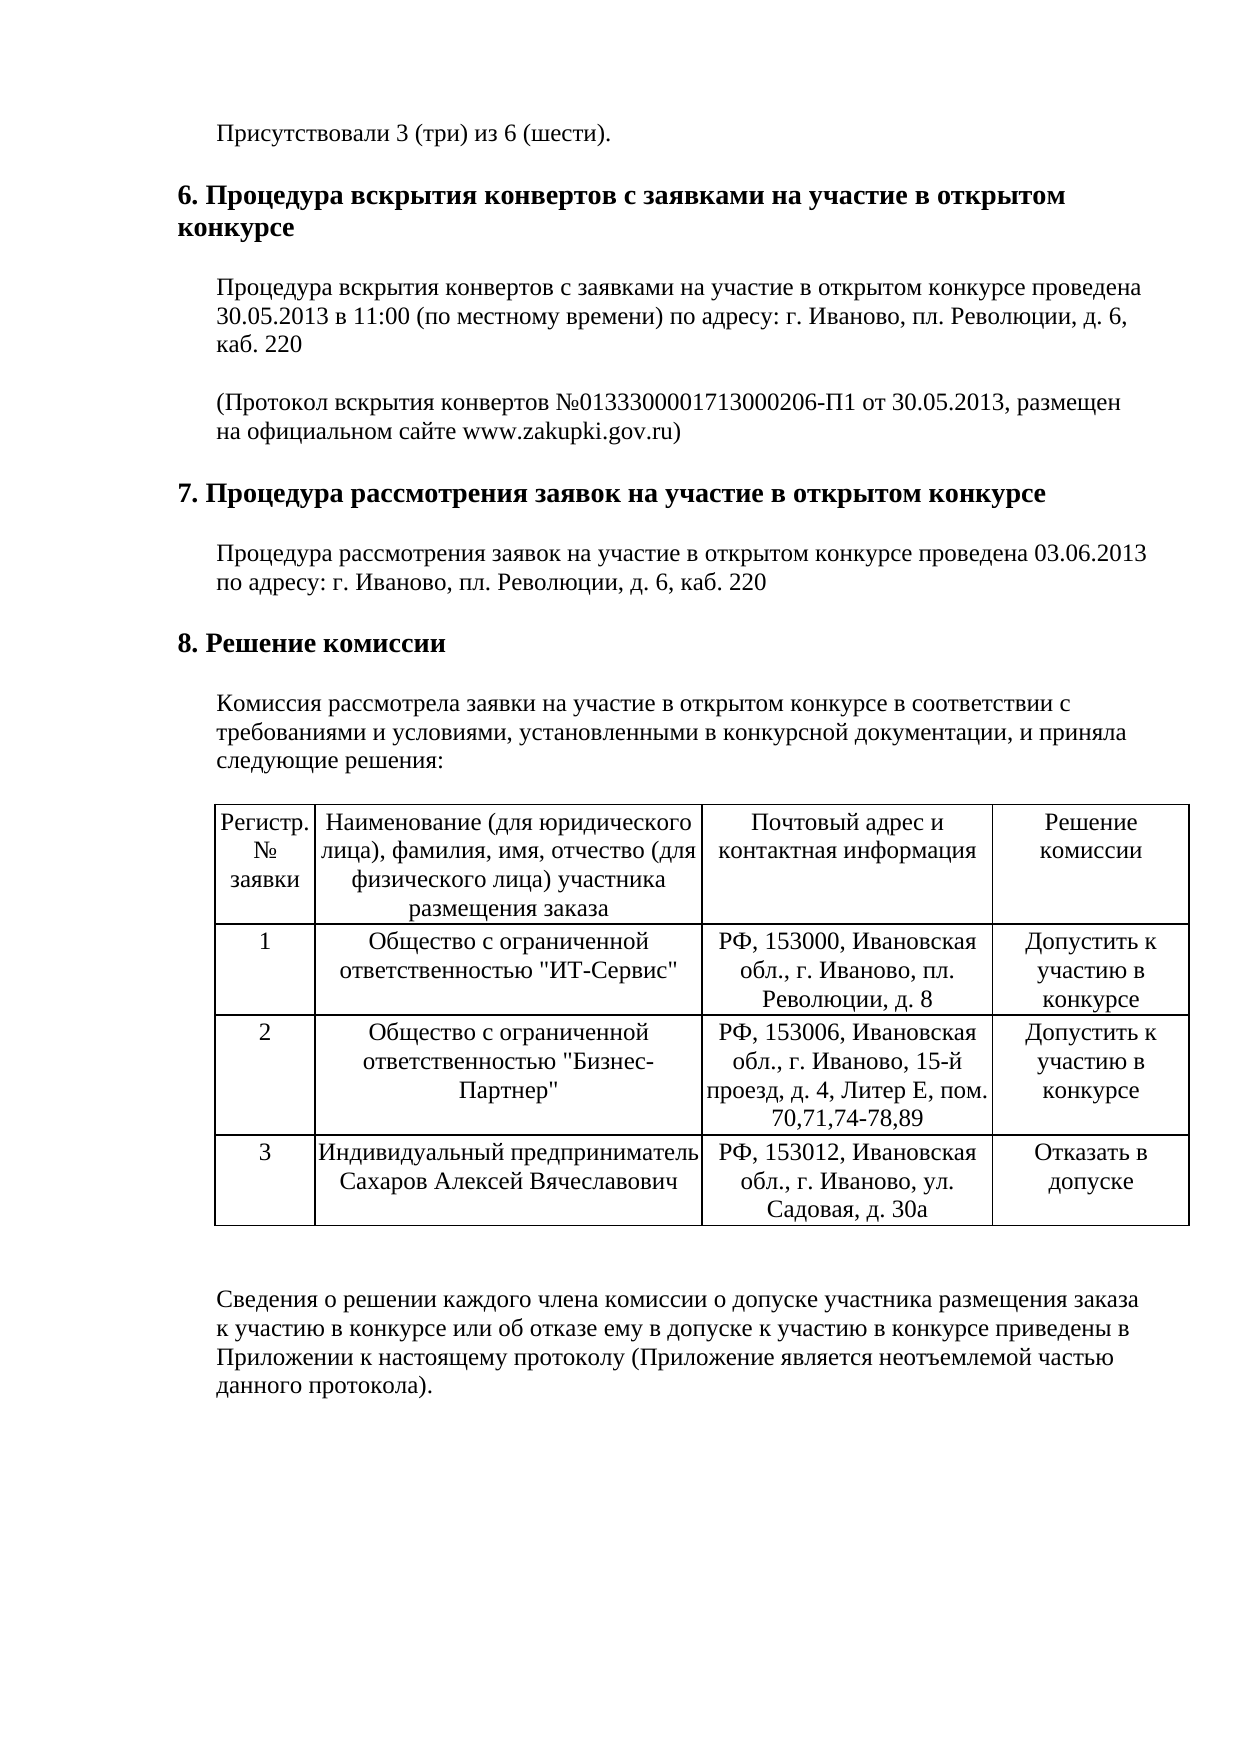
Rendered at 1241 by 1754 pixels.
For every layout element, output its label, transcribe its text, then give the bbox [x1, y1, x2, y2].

table_cell Общество с ограниченной ответственностью "ИТ-Сервис" [316, 925, 701, 1014]
text 8. Решение комиссии [177, 627, 1152, 659]
text 6. Процедура вскрытия конвертов с заявками на участие в открытом конкурсе [177, 178, 1152, 243]
text Процедура вскрытия конвертов с заявками на участие в открытом конкурсе проведена 30.05.2013 в 11:00 (по местному времени) по адресу: г. Иваново, пл. Революции, д. 6, каб. 220 [216, 272, 1152, 358]
table_cell Индивидуальный предприниматель Сахаров Алексей Вячеславович [316, 1136, 701, 1225]
table_cell Допустить к участию в конкурсе [993, 1016, 1188, 1134]
text 7. Процедура рассмотрения заявок на участие в открытом конкурсе [177, 476, 1152, 509]
table_header Регистр. № заявки [216, 805, 314, 923]
text (Протокол вскрытия конвертов №0133300001713000206-П1 от 30.05.2013, размещен на официальном сайте www.zakupki.gov.ru) [216, 387, 1152, 445]
table_cell 2 [216, 1016, 314, 1134]
table_cell Отказать в допуске [993, 1136, 1188, 1225]
table_header Наименование (для юридического лица), фамилия, имя, отчество (для физического лица) участника размещения заказа [316, 805, 701, 923]
table_cell РФ, 153012, Ивановская обл., г. Иваново, ул. Садовая, д. 30а [703, 1136, 992, 1225]
table_cell 3 [216, 1136, 314, 1225]
table_header Почтовый адрес и контактная информация [703, 805, 992, 923]
table_cell РФ, 153000, Ивановская обл., г. Иваново, пл. Революции, д. 8 [703, 925, 992, 1014]
table_cell Допустить к участию в конкурсе [993, 925, 1188, 1014]
text Процедура рассмотрения заявок на участие в открытом конкурсе проведена 03.06.2013 по адресу: г. Иваново, пл. Революции, д. 6, каб. 220 [216, 538, 1152, 595]
table_cell Общество с ограниченной ответственностью "Бизнес-Партнер" [316, 1016, 701, 1134]
table_cell РФ, 153006, Ивановская обл., г. Иваново, 15-й проезд, д. 4, Литер Е, пом. 70,71,74-78,89 [703, 1016, 992, 1134]
text Сведения о решении каждого члена комиссии о допуске участника размещения заказа к участию в конкурсе или об отказе ему в допуске к участию в конкурсе приведены в Приложении к настоящему протоколу (Приложение является неотъемлемой частью данного протокола). [216, 1256, 1152, 1399]
text Присутствовали 3 (три) из 6 (шести). [216, 118, 1152, 147]
table_cell 1 [216, 925, 314, 1014]
text Комиссия рассмотрела заявки на участие в открытом конкурсе в соответствии с требованиями и условиями, установленными в конкурсной документации, и приняла следующие решения: [216, 688, 1152, 774]
table_header Решение комиссии [993, 805, 1188, 923]
